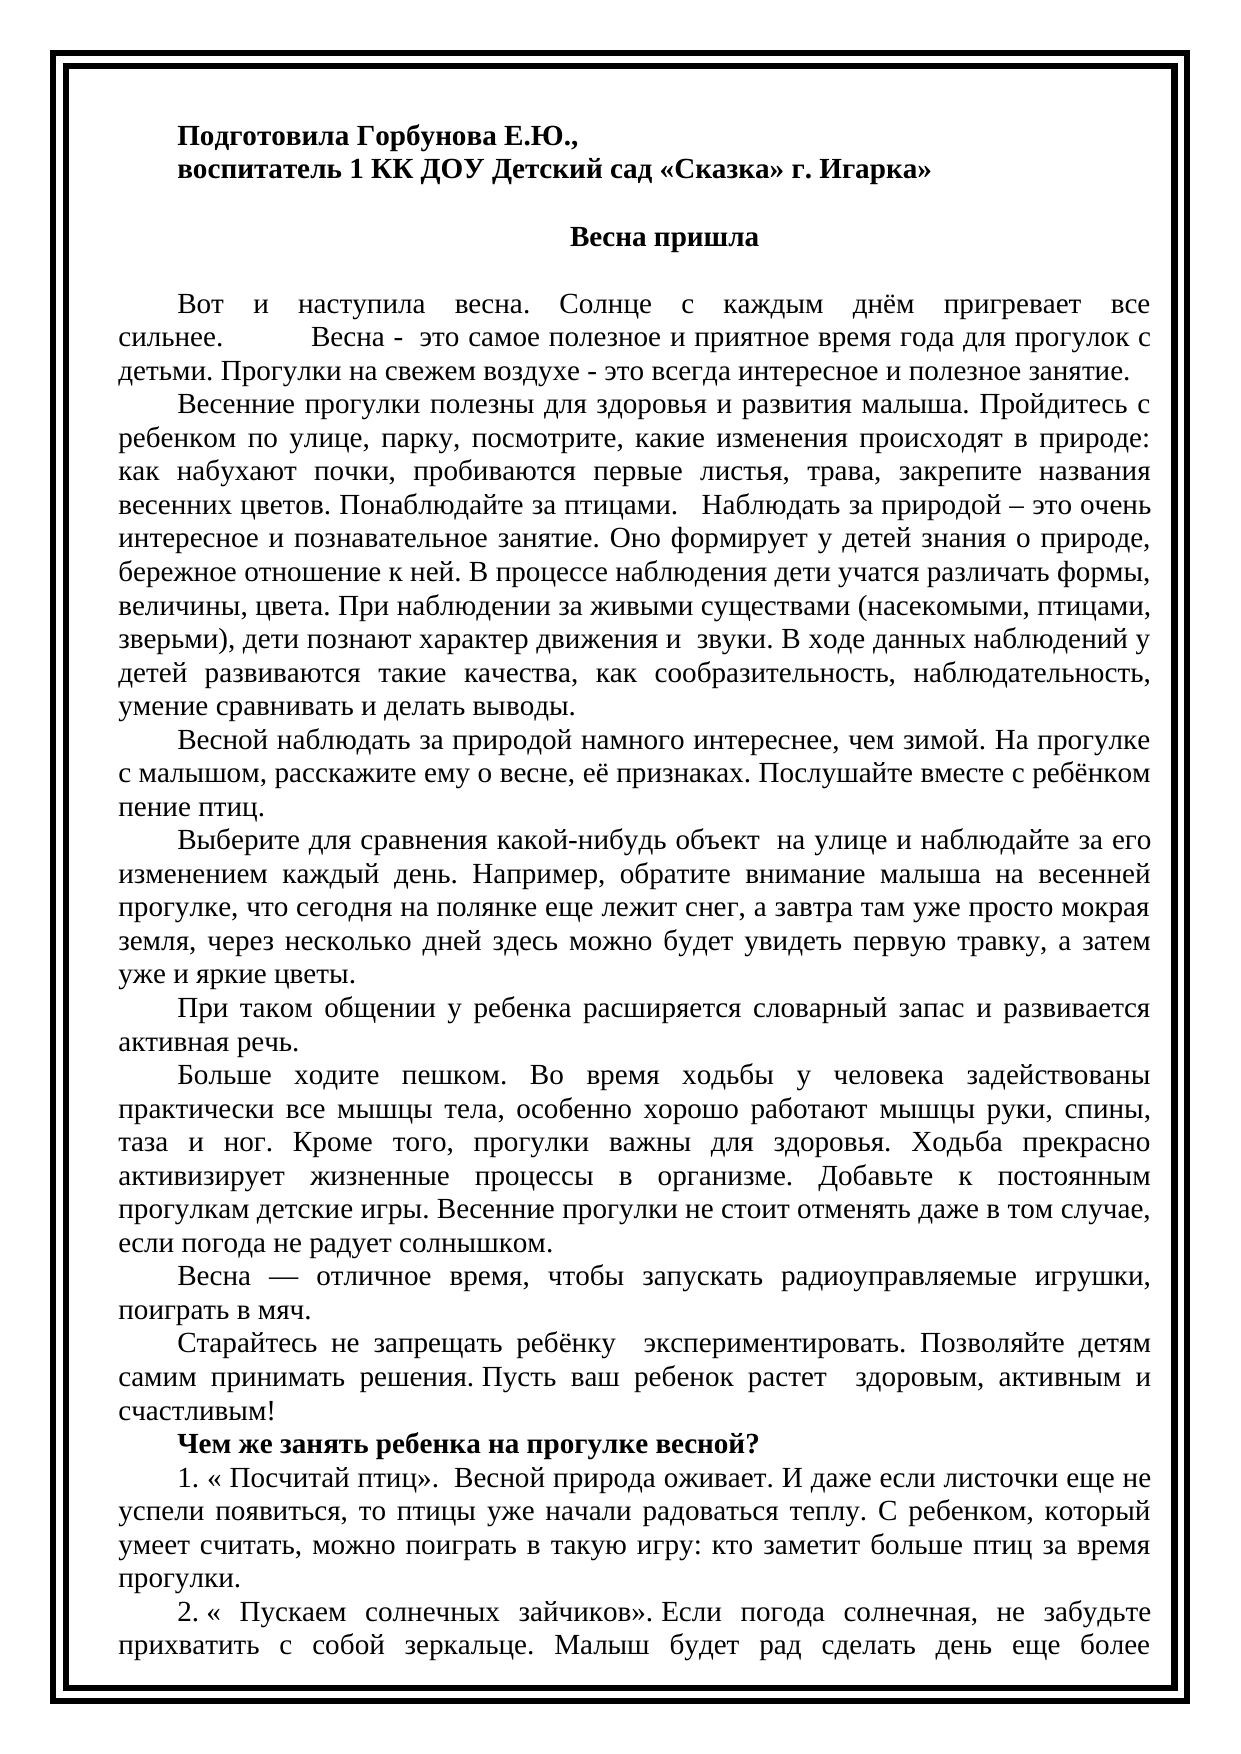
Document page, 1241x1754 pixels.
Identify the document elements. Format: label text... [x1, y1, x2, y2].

text Старайтесь не запрещать ребёнку экспериментировать. Позволяйте детям самим принимать решения. Пусть ваш ребенок растет здоровым, активным и счастливым! [118, 1326, 1152, 1426]
text Весна пришла [118, 219, 1152, 252]
text Чем же занять ребенка на прогулке весной? [118, 1426, 1152, 1460]
text воспитатель 1 КК ДОУ Детский сад «Сказка» г. Игарка» [118, 152, 1152, 185]
text Подготовила Горбунова Е.Ю., [118, 118, 1152, 152]
text Вот и наступила весна. Солнце с каждым днём пригревает все сильнее. Весна - это самое полезное и приятное время года для прогулок с детьми. Прогулки на свежем воздухе - это всегда интересное и полезное занятие. [118, 286, 1152, 386]
text При таком общении у ребенка расширяется словарный запас и развивается активная речь. [118, 990, 1152, 1057]
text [118, 1594, 1152, 1661]
text Выберите для сравнения какой-нибудь объект на улице и наблюдайте за его изменением каждый день. Например, обратите внимание малыша на весенней прогулке, что сегодня на полянке еще лежит снег, а завтра там уже просто мокрая земля, через несколько дней здесь можно будет увидеть первую травку, а затем уже и яркие цветы. [118, 822, 1152, 990]
text Больше ходите пешком. Во время ходьбы у человека задействованы практически все мышцы тела, особенно хорошо работают мышцы руки, спины, таза и ног. Кроме того, прогулки важны для здоровья. Ходьба прекрасно активизирует жизненные процессы в организме. Добавьте к постоянным прогулкам детские игры. Весенние прогулки не стоит отменять даже в том случае, если погода не радует солнышком. [118, 1057, 1152, 1258]
text Весна — отличное время, чтобы запускать радиоуправляемые игрушки, поиграть в мяч. [118, 1258, 1152, 1326]
text Весенние прогулки полезны для здоровья и развития малыша. Пройдитесь с ребенком по улице, парку, посмотрите, какие изменения происходят в природе: как набухают почки, пробиваются первые листья, трава, закрепите названия весенних цветов. Понаблюдайте за птицами. Наблюдать за природой – это очень интересное и познавательное занятие. Оно формирует у детей знания о природе, бережное отношение к ней. В процессе наблюдения дети учатся различать формы, величины, цвета. При наблюдении за живыми существами (насекомыми, птицами, зверьми), дети познают характер движения и звуки. В ходе данных наблюдений у детей развиваются такие качества, как сообразительность, наблюдательность, умение сравнивать и делать выводы. [118, 386, 1152, 722]
text 1. « Посчитай птиц». Весной природа оживает. И даже если листочки еще не успели появиться, то птицы уже начали радоваться теплу. С ребенком, который умеет считать, можно поиграть в такую игру: кто заметит больше птиц за время прогулки. [118, 1460, 1152, 1594]
text Весной наблюдать за природой намного интереснее, чем зимой. На прогулке с малышом, расскажите ему о весне, её признаках. Послушайте вместе с ребёнком пение птиц. [118, 722, 1152, 822]
